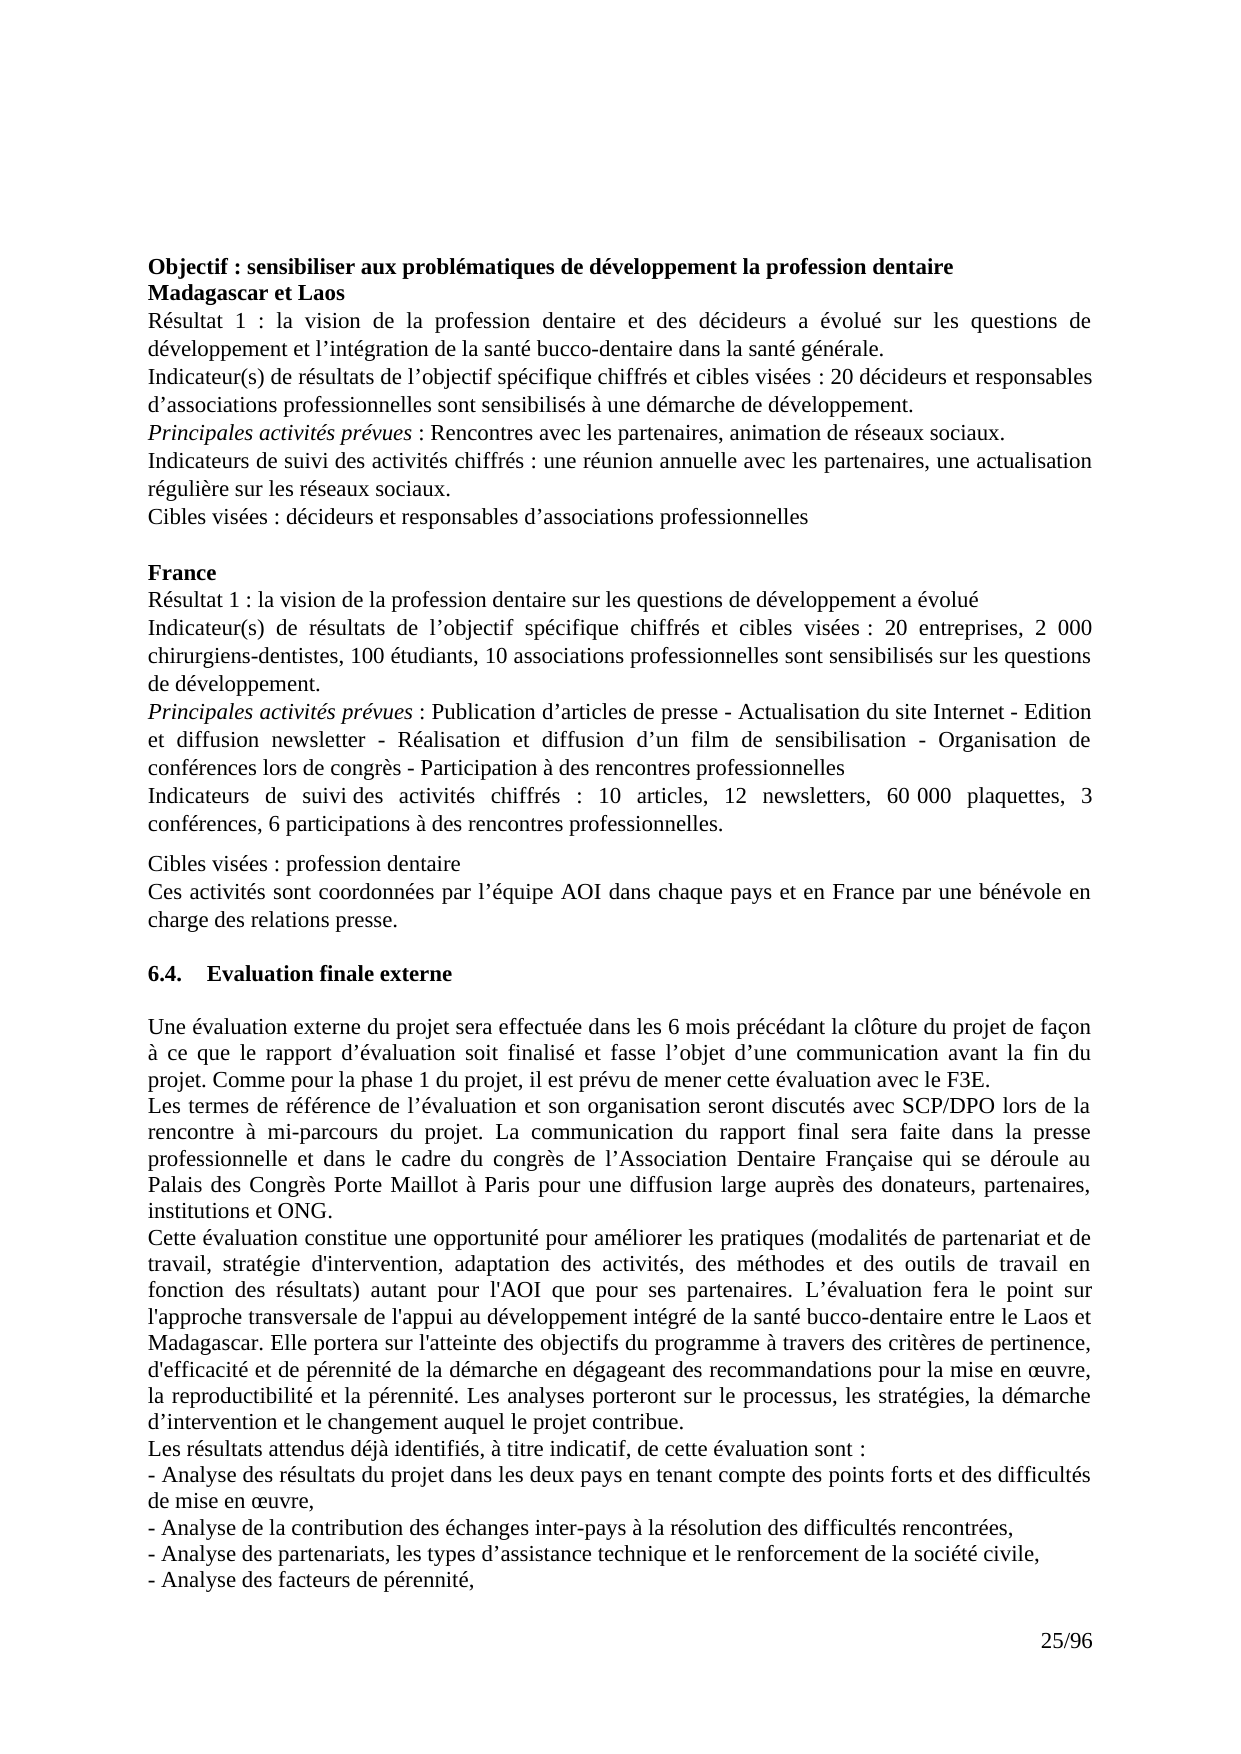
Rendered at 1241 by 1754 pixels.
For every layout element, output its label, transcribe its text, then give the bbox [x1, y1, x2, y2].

text Principales activités prévues : Rencontres avec les partenaires, animation de réseaux sociaux. [148, 419, 1093, 445]
text France [148, 558, 1093, 585]
text Cette évaluation constitue une opportunité pour améliorer les pratiques (modalités de partenariat et de travail, stratégie d'intervention, adaptation des activités, des méthodes et des outils de travail en fonction des résultats) autant pour l'AOI que pour ses partenaires. L’évaluation fera le point sur l'approche transversale de l'appui au développement intégré de la santé bucco-dentaire entre le Laos et Madagascar. Elle portera sur l'atteinte des objectifs du programme à travers des critères de pertinence, d'efficacité et de pérennité de la démarche en dégageant des recommandations pour la mise en œuvre, la reproductibilité et la pérennité. Les analyses porteront sur le processus, les stratégies, la démarche d’intervention et le changement auquel le projet contribue. [148, 1224, 1093, 1435]
text Indicateurs de suivi des activités chiffrés : une réunion annuelle avec les partenaires, une actualisation régulière sur les réseaux sociaux. [148, 447, 1093, 501]
text Les résultats attendus déjà identifiés, à titre indicatif, de cette évaluation sont : [148, 1435, 1093, 1461]
text Indicateur(s) de résultats de l’objectif spécifique chiffrés et cibles visées : 20 décideurs et responsables d’associations professionnelles sont sensibilisés à une démarche de développement. [148, 363, 1093, 417]
text - Analyse des facteurs de pérennité, [148, 1566, 1093, 1593]
text Objectif : sensibiliser aux problématiques de développement la profession dentaire [148, 253, 1093, 279]
text Principales activités prévues : Publication d’articles de presse - Actualisation du site Internet - Edition et diffusion newsletter - Réalisation et diffusion d’un film de sensibilisation - Organisation de conférences lors de congrès - Participation à des rencontres professionnelles [148, 698, 1093, 780]
text - Analyse des partenariats, les types d’assistance technique et le renforcement de la société civile, [148, 1540, 1093, 1566]
text - Analyse des résultats du projet dans les deux pays en tenant compte des points forts et des difficultés de mise en œuvre, [148, 1461, 1093, 1514]
list Cibles visées : profession dentaire [148, 850, 1093, 877]
list Ces activités sont coordonnées par l’équipe AOI dans chaque pays et en France par une bénévole en charge des relations presse. [148, 878, 1093, 932]
text Les termes de référence de l’évaluation et son organisation seront discutés avec SCP/DPO lors de la rencontre à mi-parcours du projet. La communication du rapport final sera faite dans la presse professionnelle et dans le cadre du congrès de l’Association Dentaire Française qui se déroule au Palais des Congrès Porte Maillot à Paris pour une diffusion large auprès des donateurs, partenaires, institutions et ONG. [148, 1092, 1093, 1224]
text Une évaluation externe du projet sera effectuée dans les 6 mois précédant la clôture du projet de façon à ce que le rapport d’évaluation soit finalisé et fasse l’objet d’une communication avant la fin du projet. Comme pour la phase 1 du projet, il est prévu de mener cette évaluation avec le F3E. [148, 1013, 1093, 1092]
text Résultat 1 : la vision de la profession dentaire sur les questions de développement a évolué [148, 586, 1093, 613]
text Indicateur(s) de résultats de l’objectif spécifique chiffrés et cibles visées : 20 entreprises, 2 000 chirurgiens-dentistes, 100 étudiants, 10 associations professionnelles sont sensibilisés sur les questions de développement. [148, 614, 1093, 697]
text Cibles visées : décideurs et responsables d’associations professionnelles [148, 503, 1093, 529]
text Indicateurs de suivi des activités chiffrés : 10 articles, 12 newsletters, 60 000 plaquettes, 3 conférences, 6 participations à des rencontres professionnelles. [148, 782, 1093, 836]
text Résultat 1 : la vision de la profession dentaire et des décideurs a évolué sur les questions de développement et l’intégration de la santé bucco-dentaire dans la santé générale. [148, 307, 1093, 362]
text - Analyse de la contribution des échanges inter-pays à la résolution des difficultés rencontrées, [148, 1514, 1093, 1540]
text Madagascar et Laos [148, 279, 1093, 306]
list Evaluation finale externe [148, 960, 1093, 987]
